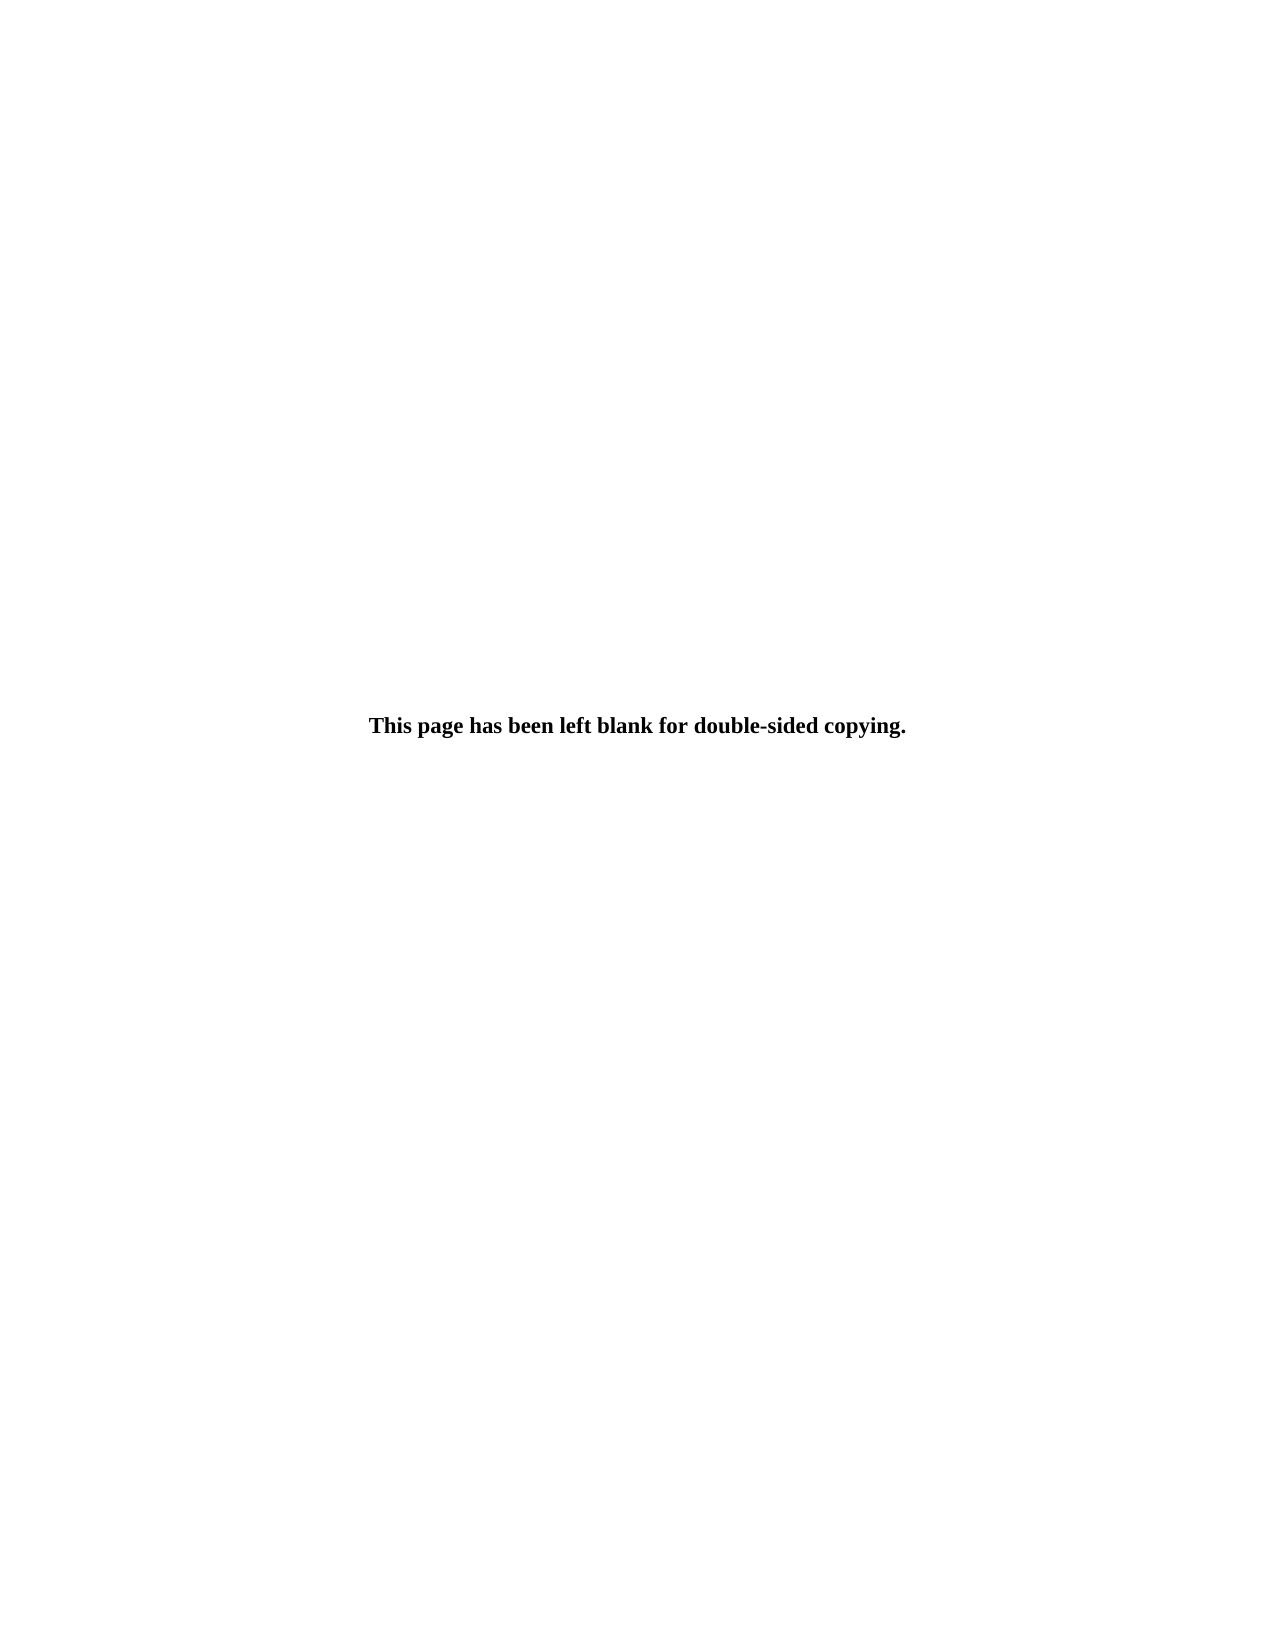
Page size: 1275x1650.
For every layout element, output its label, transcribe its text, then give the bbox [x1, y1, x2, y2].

text This page has been left blank for double-sided copying. [150, 712, 1125, 739]
